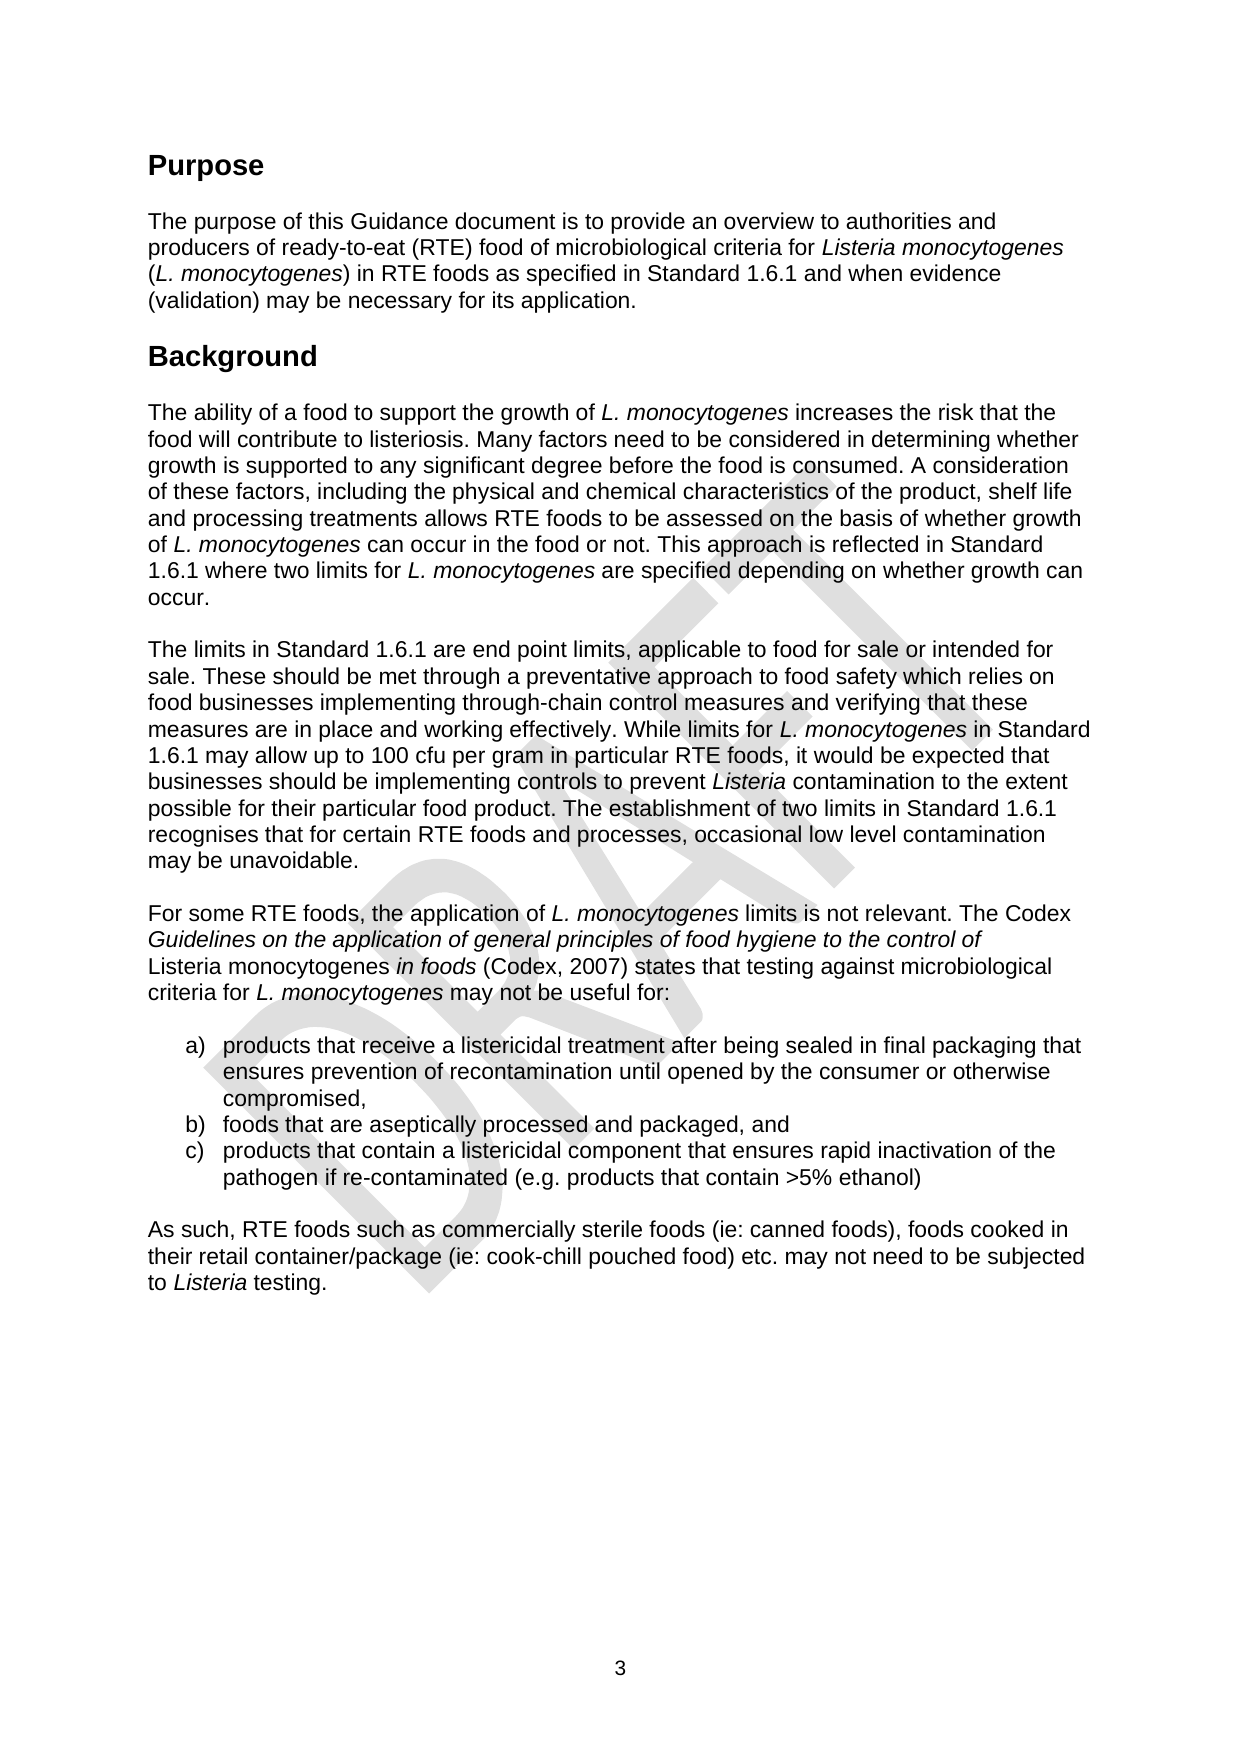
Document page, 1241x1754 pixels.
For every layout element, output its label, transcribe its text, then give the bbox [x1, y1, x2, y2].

text The limits in Standard 1.6.1 are end point limits, applicable to food for sale or intended for sale. These should be met through a preventative approach to food safety which relies on food businesses implementing through-chain control measures and verifying that these measures are in place and working effectively. While limits for L. monocytogenes in Standard 1.6.1 may allow up to 100 cfu per gram in particular RTE foods, it would be expected that businesses should be implementing controls to prevent Listeria contamination to the extent possible for their particular food product. The establishment of two limits in Standard 1.6.1 recognises that for certain RTE foods and processes, occasional low level contamination may be unavoidable. [148, 636, 1092, 874]
text As such, RTE foods such as commercially sterile foods (ie: canned foods), foods cooked in their retail container/package (ie: cook-chill pouched food) etc. may not need to be subjected to Listeria testing. [148, 1216, 1092, 1295]
list products that receive a listericidal treatment after being sealed in final packaging that ensures prevention of recontamination until opened by the consumer or otherwise compromised, [185, 1032, 1092, 1111]
list products that contain a listericidal component that ensures rapid inactivation of the pathogen if re-contaminated (e.g. products that contain >5% ethanol) [185, 1137, 1092, 1190]
text The purpose of this Guidance document is to provide an overview to authorities and producers of ready-to-eat (RTE) food of microbiological criteria for Listeria monocytogenes (L. monocytogenes) in RTE foods as specified in Standard 1.6.1 and when evidence (validation) may be necessary for its application. [148, 208, 1092, 313]
subtitle Purpose [148, 148, 1092, 181]
text The ability of a food to support the growth of L. monocytogenes increases the risk that the food will contribute to listeriosis. Many factors need to be considered in determining whether growth is supported to any significant degree before the food is consumed. A consideration of these factors, including the physical and chemical characteristics of the product, shelf life and processing treatments allows RTE foods to be assessed on the basis of whether growth of L. monocytogenes can occur in the food or not. This approach is reflected in Standard 1.6.1 where two limits for L. monocytogenes are specified depending on whether growth can occur. [148, 399, 1092, 610]
list foods that are aseptically processed and packaged, and [185, 1111, 1092, 1137]
subtitle Background [148, 339, 1092, 373]
text For some RTE foods, the application of L. monocytogenes limits is not relevant. The Codex Guidelines on the application of general principles of food hygiene to the control of Listeria monocytogenes in foods (Codex, 2007) states that testing against microbiological criteria for L. monocytogenes may not be useful for: [148, 900, 1092, 1005]
